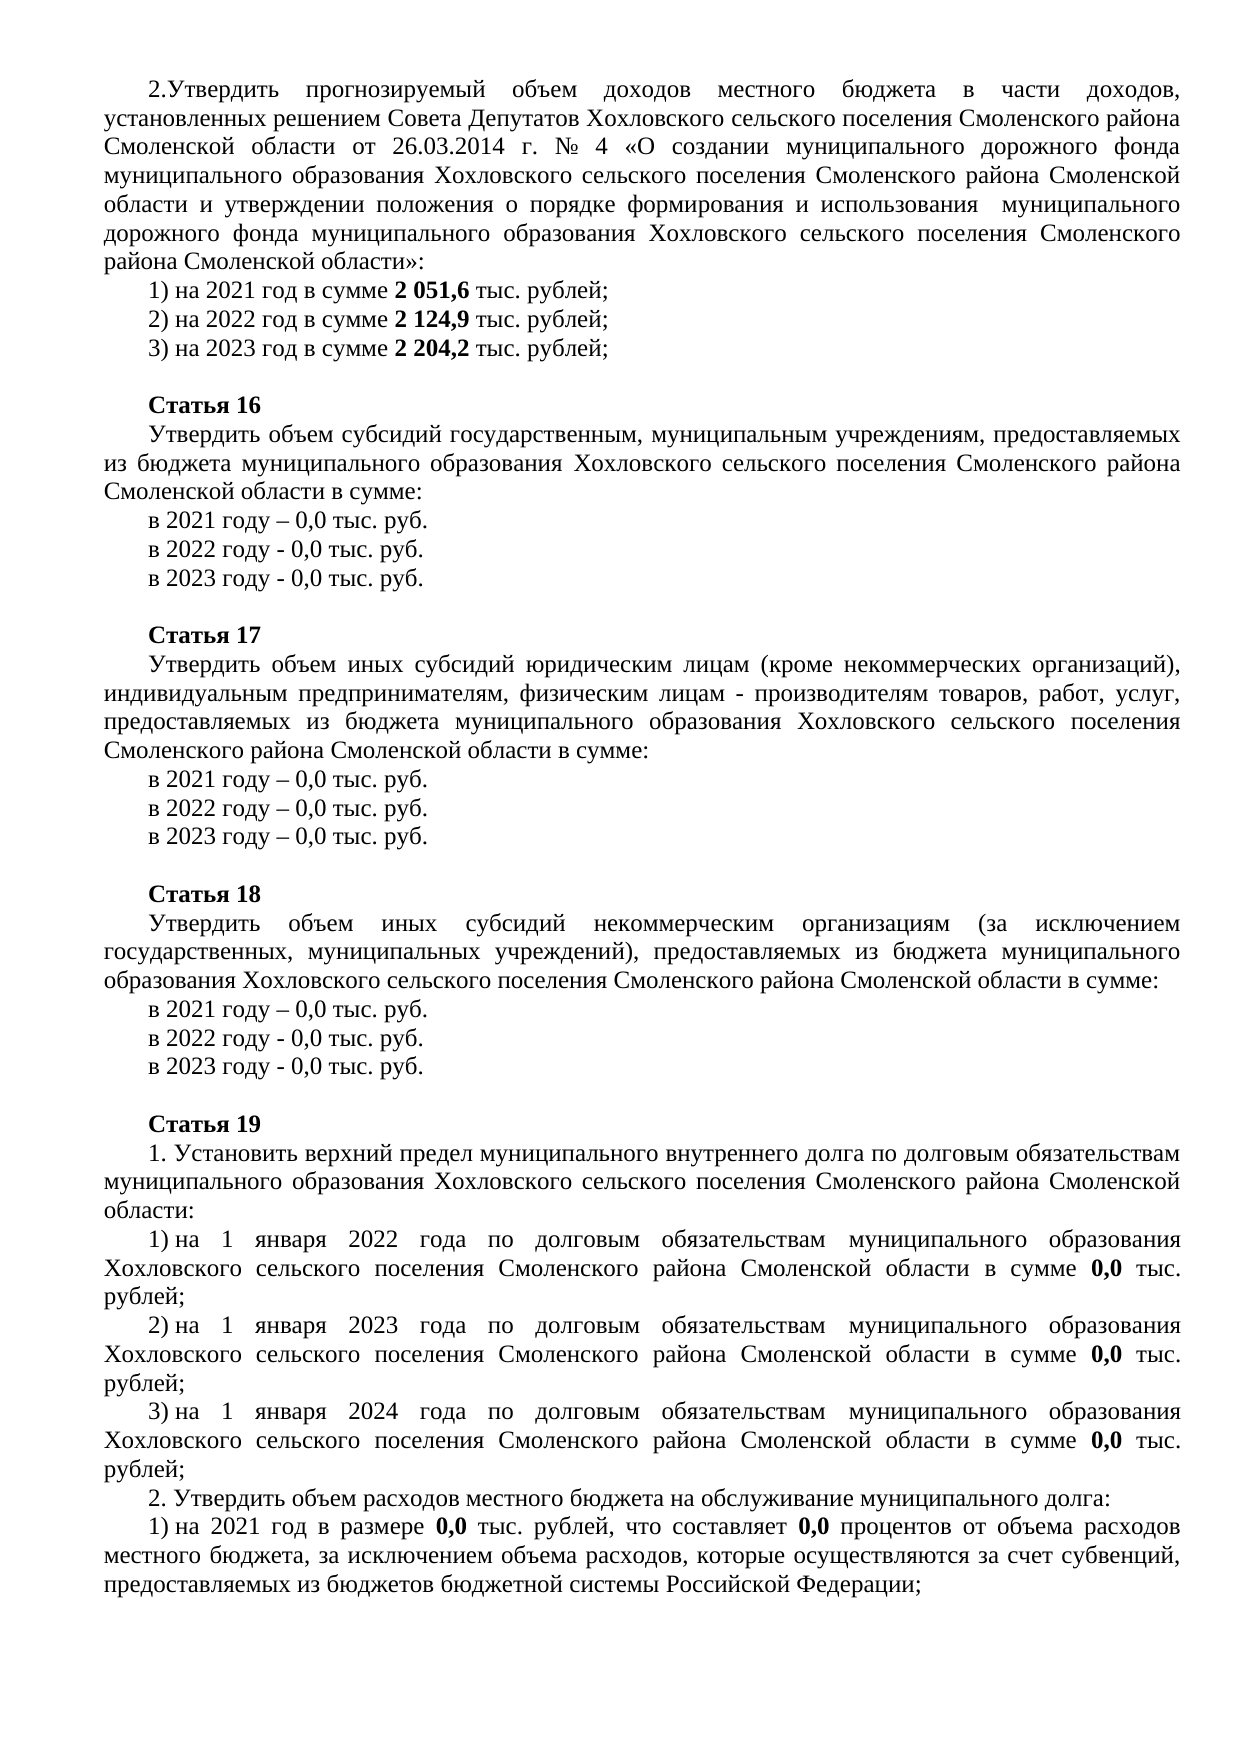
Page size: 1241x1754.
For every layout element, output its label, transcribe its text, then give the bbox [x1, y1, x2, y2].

text Утвердить объем иных субсидий некоммерческим организациям (за исключением государственных, муниципальных учреждений), предоставляемых из бюджета муниципального образования Хохловского сельского поселения Смоленского района Смоленской области в сумме: [103, 908, 1181, 994]
text 2. Утвердить объем расходов местного бюджета на обслуживание муниципального долга: [103, 1483, 1181, 1511]
list в 2022 году - 0,0 тыс. руб. [103, 534, 1181, 563]
text в 2022 году – 0,0 тыс. руб. [103, 793, 1181, 821]
text 2) на 2022 год в сумме 2 124,9 тыс. рублей; [103, 304, 1181, 333]
text в 2021 году – 0,0 тыс. руб. [103, 764, 1181, 793]
text в 2023 году – 0,0 тыс. руб. [103, 821, 1181, 850]
text Статья 17 [103, 620, 1181, 649]
text в 2021 году – 0,0 тыс. руб. [103, 994, 1181, 1023]
text Статья 19 [103, 1109, 1181, 1138]
text 1) на 2021 год в сумме 2 051,6 тыс. рублей; [103, 275, 1181, 304]
list в 2021 году – 0,0 тыс. руб. [103, 505, 1181, 534]
text 1) на 1 января 2022 года по долговым обязательствам муниципального образования Хохловского сельского поселения Смоленского района Смоленской области в сумме 0,0 тыс. рублей; [103, 1224, 1181, 1310]
list в 2023 году - 0,0 тыс. руб. [103, 563, 1181, 591]
text Утвердить объем субсидий государственным, муниципальным учреждениям, предоставляемых из бюджета муниципального образования Хохловского сельского поселения Смоленского района Смоленской области в сумме: [103, 419, 1181, 505]
text 1. Установить верхний предел муниципального внутреннего долга по долговым обязательствам муниципального образования Хохловского сельского поселения Смоленского района Смоленской области: [103, 1138, 1181, 1224]
text 2) на 1 января 2023 года по долговым обязательствам муниципального образования Хохловского сельского поселения Смоленского района Смоленской области в сумме 0,0 тыс. рублей; [103, 1310, 1181, 1396]
text 3) на 2023 год в сумме 2 204,2 тыс. рублей; [103, 333, 1181, 361]
text 2.Утвердить прогнозируемый объем доходов местного бюджета в части доходов, установленных решением Совета Депутатов Хохловского сельского поселения Смоленского района Смоленской области от 26.03.2014 г. № 4 «О создании муниципального дорожного фонда муниципального образования Хохловского сельского поселения Смоленского района Смоленской области и утверждении положения о порядке формирования и использования муниципального дорожного фонда муниципального образования Хохловского сельского поселения Смоленского района Смоленской области»: [103, 74, 1181, 275]
text Статья 16 [103, 390, 1181, 419]
text Статья 18 [103, 879, 1181, 908]
text в 2023 году - 0,0 тыс. руб. [103, 1051, 1181, 1080]
text 3) на 1 января 2024 года по долговым обязательствам муниципального образования Хохловского сельского поселения Смоленского района Смоленской области в сумме 0,0 тыс. рублей; [103, 1396, 1181, 1483]
text в 2022 году - 0,0 тыс. руб. [103, 1023, 1181, 1051]
text 1) на 2021 год в размере 0,0 тыс. рублей, что составляет 0,0 процентов от объема расходов местного бюджета, за исключением объема расходов, которые осуществляются за счет субвенций, предоставляемых из бюджетов бюджетной системы Российской Федерации; [103, 1511, 1181, 1598]
text Утвердить объем иных субсидий юридическим лицам (кроме некоммерческих организаций), индивидуальным предпринимателям, физическим лицам - производителям товаров, работ, услуг, предоставляемых из бюджета муниципального образования Хохловского сельского поселения Смоленского района Смоленской области в сумме: [103, 649, 1181, 764]
